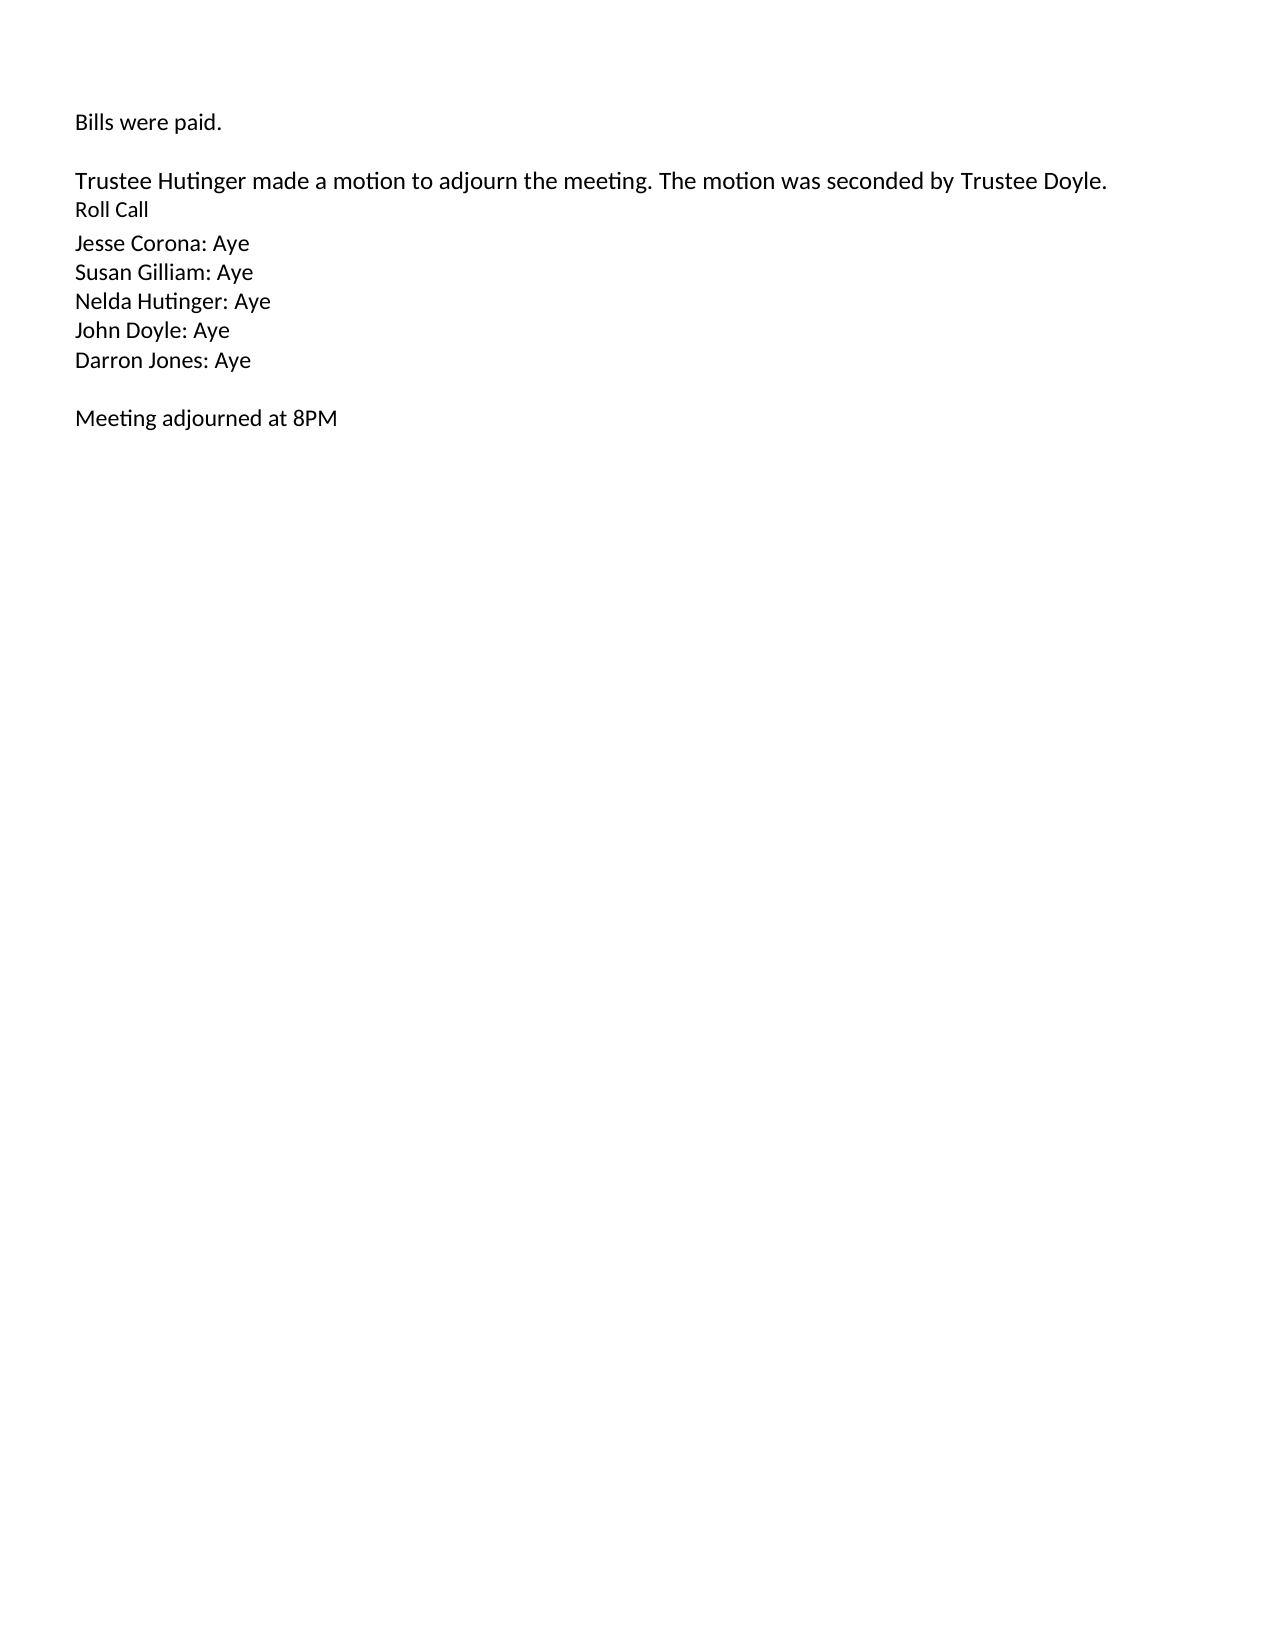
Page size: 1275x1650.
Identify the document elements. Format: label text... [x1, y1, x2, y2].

text Darron Jones: Aye [75, 345, 1219, 374]
text Meeting adjourned at 8PM [75, 403, 1219, 433]
text Roll Call [75, 196, 1219, 224]
text Susan Gilliam: Aye [75, 257, 1219, 286]
text Nelda Hutinger: Aye [75, 286, 1219, 316]
text Trustee Hutinger made a motion to adjourn the meeting. The motion was seconded by Trustee Doyle. [75, 165, 1219, 196]
text John Doyle: Aye [75, 316, 1219, 345]
text Bills were paid. [75, 107, 1219, 136]
text Jesse Corona: Aye [75, 228, 1219, 257]
